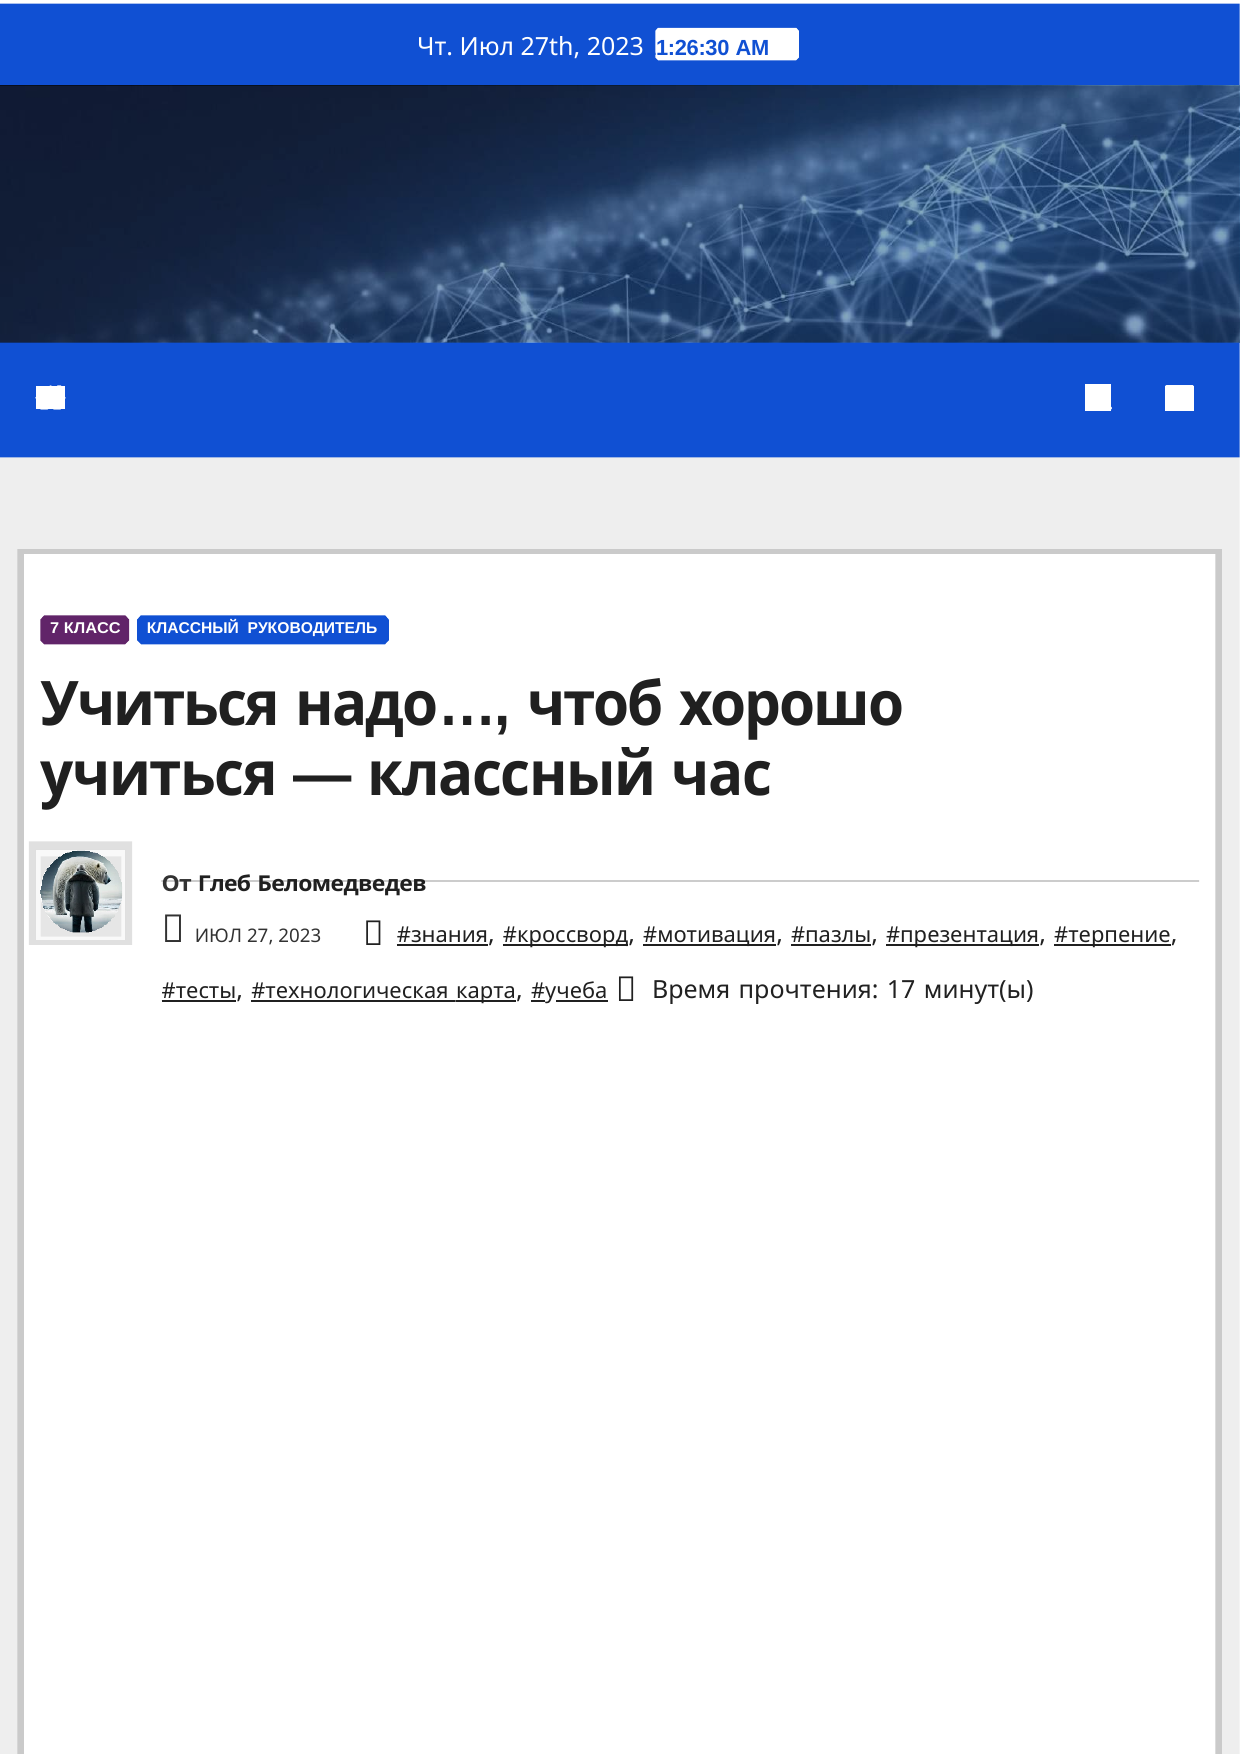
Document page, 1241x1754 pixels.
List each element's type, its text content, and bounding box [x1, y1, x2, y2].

picture [35, 385, 66, 410]
text #тесты, #технологическая карта, #учеба  Время прочтения: 17 минут(ы) [161, 962, 1240, 1011]
text 7 КЛАСС КЛАССНЫЙ РУКОВОДИТЕЛЬ [50, 618, 1240, 637]
title Учиться надо…, чтоб хорошо учиться — классный час [40, 668, 948, 813]
picture [1085, 384, 1112, 411]
text  ИЮЛ 27, 2023  #знания, #кроссворд, #мотивация, #пазлы, #презентация, #терпение, [161, 896, 1240, 954]
picture [1165, 385, 1194, 411]
picture [0, 85, 1240, 342]
text От Глеб Беломедведев [161, 872, 1240, 896]
picture [35, 849, 126, 940]
